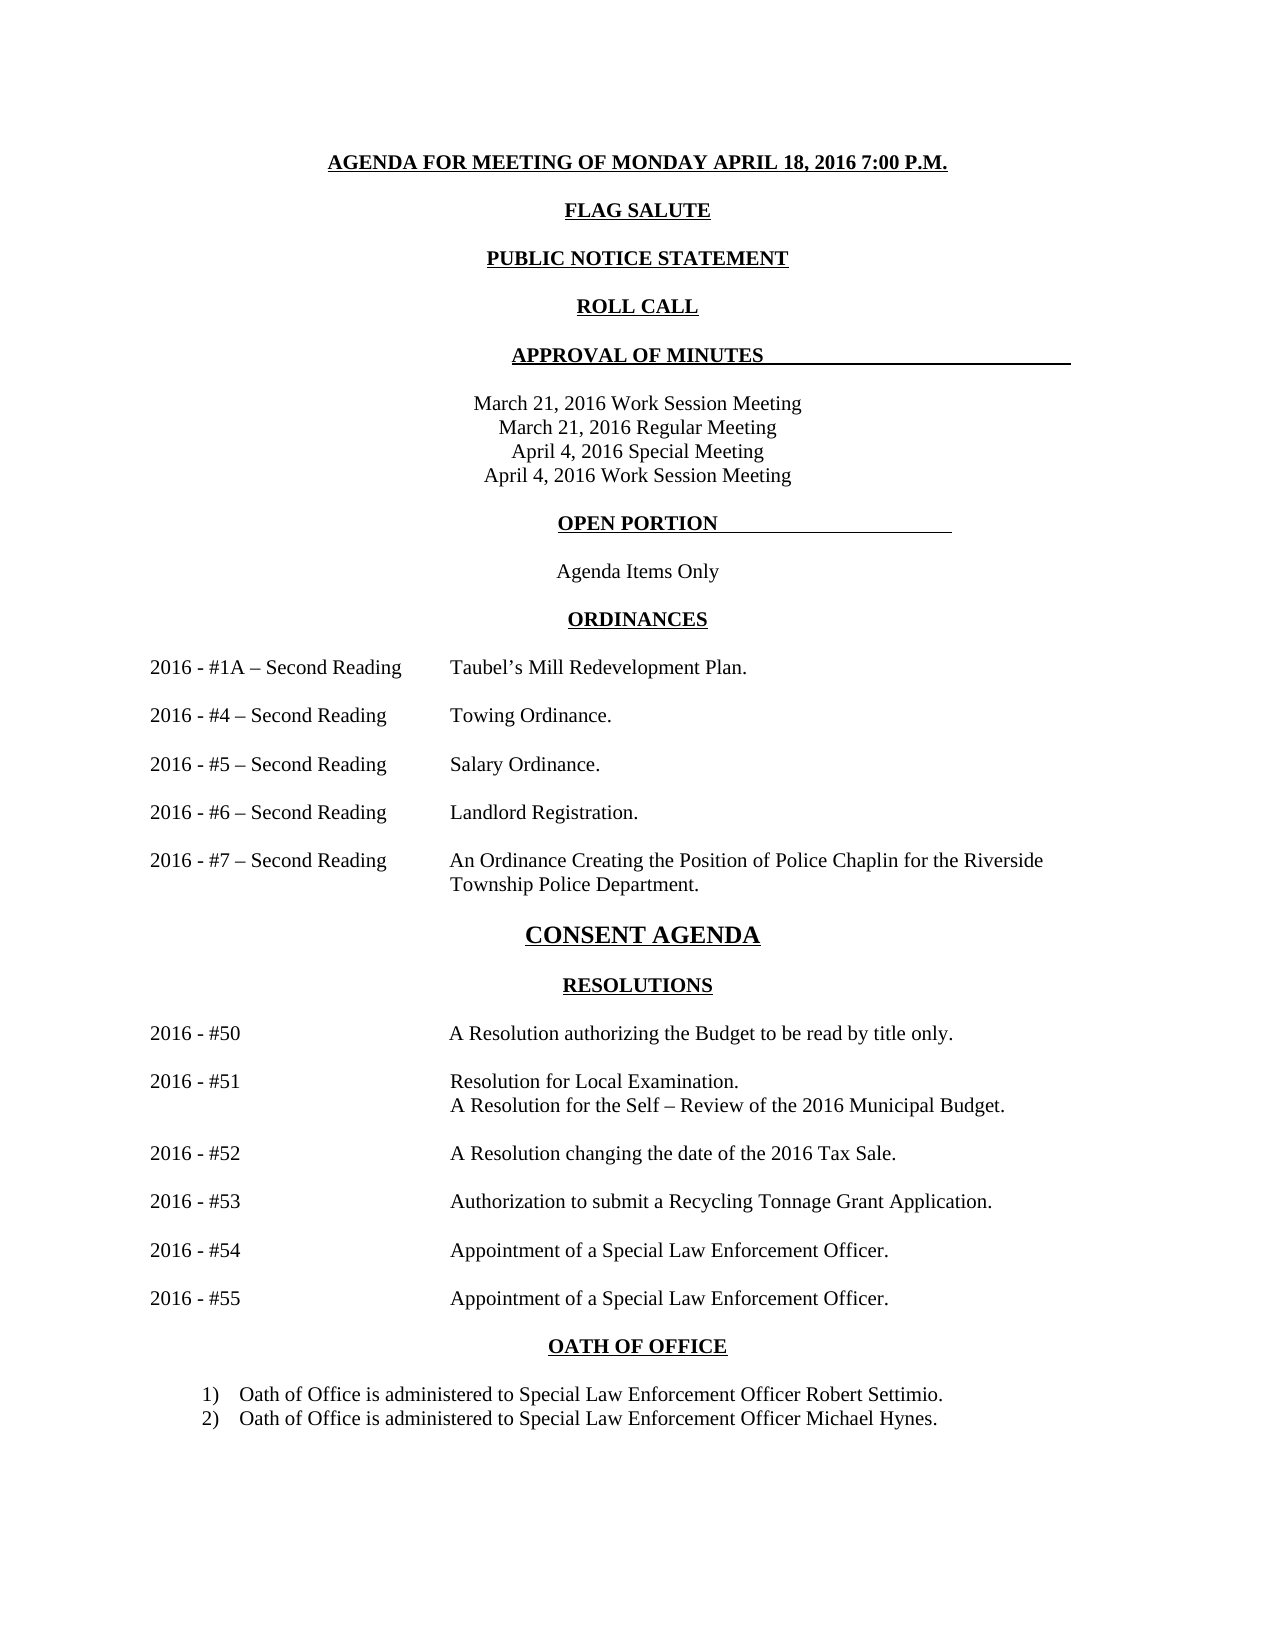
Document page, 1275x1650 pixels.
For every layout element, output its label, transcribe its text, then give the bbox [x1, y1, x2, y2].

text PUBLIC NOTICE STATEMENT [150, 246, 1125, 270]
text 2016 - #4 – Second Reading Towing Ordinance. [150, 703, 1125, 727]
text AGENDA FOR MEETING OF MONDAY APRIL 18, 2016 7:00 P.M. [150, 150, 1125, 174]
text 2016 - #7 – Second Reading An Ordinance Creating the Position of Police Chaplin for the Riverside Township Police Department. [150, 848, 1125, 896]
text 2016 - #6 – Second Reading Landlord Registration. [150, 800, 1125, 824]
text ORDINANCES [150, 607, 1125, 631]
text OPEN PORTION [150, 511, 1125, 535]
text Agenda Items Only [150, 559, 1125, 583]
text 2016 - #52 A Resolution changing the date of the 2016 Tax Sale. [150, 1141, 1125, 1165]
text 2016 - #55 Appointment of a Special Law Enforcement Officer. [150, 1286, 1125, 1310]
text OATH OF OFFICE [150, 1334, 1125, 1358]
text 2016 - #5 – Second Reading Salary Ordinance. [150, 752, 1125, 776]
text RESOLUTIONS [150, 973, 1125, 997]
text CONSENT AGENDA [150, 920, 1125, 949]
text 2016 - #53 Authorization to submit a Recycling Tonnage Grant Application. [150, 1189, 1125, 1213]
text 2016 - #51 Resolution for Local Examination. A Resolution for the Self – Review of the 2016 Municipal Budget. [150, 1069, 1125, 1117]
text 2016 - #54 Appointment of a Special Law Enforcement Officer. [150, 1237, 1125, 1262]
text 2016 - #1A – Second Reading Taubel’s Mill Redevelopment Plan. [150, 655, 1125, 679]
list Oath of Office is administered to Special Law Enforcement Officer Robert Settimio. [202, 1382, 1125, 1406]
text 2016 - #50 A Resolution authorizing the Budget to be read by title only. [150, 1021, 1125, 1045]
text APPROVAL OF MINUTES [150, 342, 1125, 367]
text April 4, 2016 Work Session Meeting [150, 463, 1125, 487]
text March 21, 2016 Work Session Meeting [150, 391, 1125, 415]
text SALUTE [150, 198, 1125, 222]
text March 21, 2016 Regular Meeting [150, 415, 1125, 439]
text ROLL CALL [150, 294, 1125, 318]
text April 4, 2016 Special Meeting [150, 439, 1125, 463]
list Oath of Office is administered to Special Law Enforcement Officer Michael Hynes. [202, 1406, 1125, 1430]
